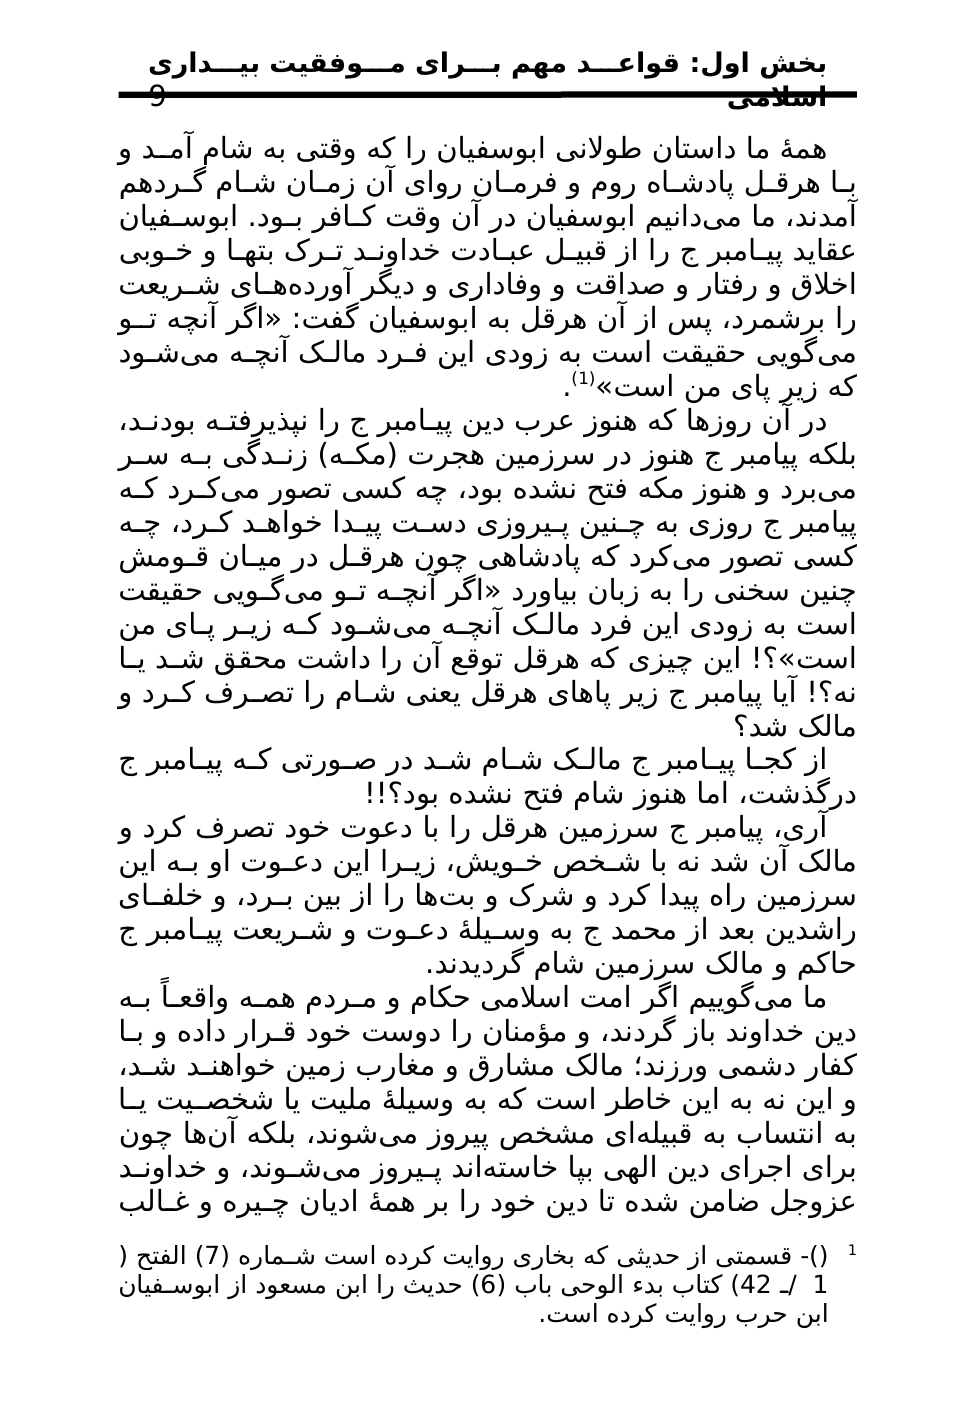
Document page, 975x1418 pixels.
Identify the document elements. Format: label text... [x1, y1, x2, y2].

text در آن روزها که هنوز عرب دین پیامبر ج را نپذیرفته بودند، بلکه پیامبر ج هنوز در سرزمین هجرت (مکه) زندگی به سر می‌برد و هنوز مکه فتح نشده بود، چه کسی تصور می‌کرد که پیامبر ج روزی به چنین پیروزی دست پیدا خواهد کرد، چه کسی تصور می‌کرد که پادشاهی چون هرقل در میان قومش چنین سخنی را به زبان بیاورد «اگر آنچه تو می‌گویی حقیقت است به زودی این فرد مالک آنچه می‌شود که زیر پای من است»؟! این چیزی که هرقل توقع آن را داشت محقق شد یا نه؟! آیا پیامبر ج زیر پاهای هرقل یعنی شام را تصرف کرد و مالک شد؟ [118, 403, 857, 743]
text همۀ ما داستان طولانی ابوسفیان را که وقتی به شام آمد و با هرقل پادشاه روم و فرمان روای آن زمان شام گردهم آمدند، ما می‌دانیم ابوسفیان در آن وقت کافر بود. ابوسفیان عقاید پیامبر ج را از قبیل عبادت خداوند ترک بتها و خوبی اخلاق و رفتار و صداقت و وفاداری و دیگر آورده‌های شریعت را برشمرد، پس از آن هرقل به ابوسفیان گفت: «اگر آنچه تو می‌گویی حقیقت است به زودی این فرد مالک آنچه می‌شود که زیر پای من است»(). [118, 132, 857, 403]
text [118, 981, 857, 1218]
text آری، پیامبر ج سرزمین هرقل را با دعوت خود تصرف کرد و مالک آن شد نه با شخص خویش، زیرا این دعوت او به این سرزمین راه پیدا کرد و شرک و بت‌ها را از بین برد، و خلفای راشدین بعد از محمد ج به وسیلۀ دعوت و شریعت پیامبر ج حاکم و مالک سرزمین شام گردیدند. [118, 811, 857, 981]
text از کجا پیامبر ج مالک شام شد در صورتی که پیامبر ج درگذشت، اما هنوز شام فتح نشده بود؟!! [118, 743, 857, 811]
